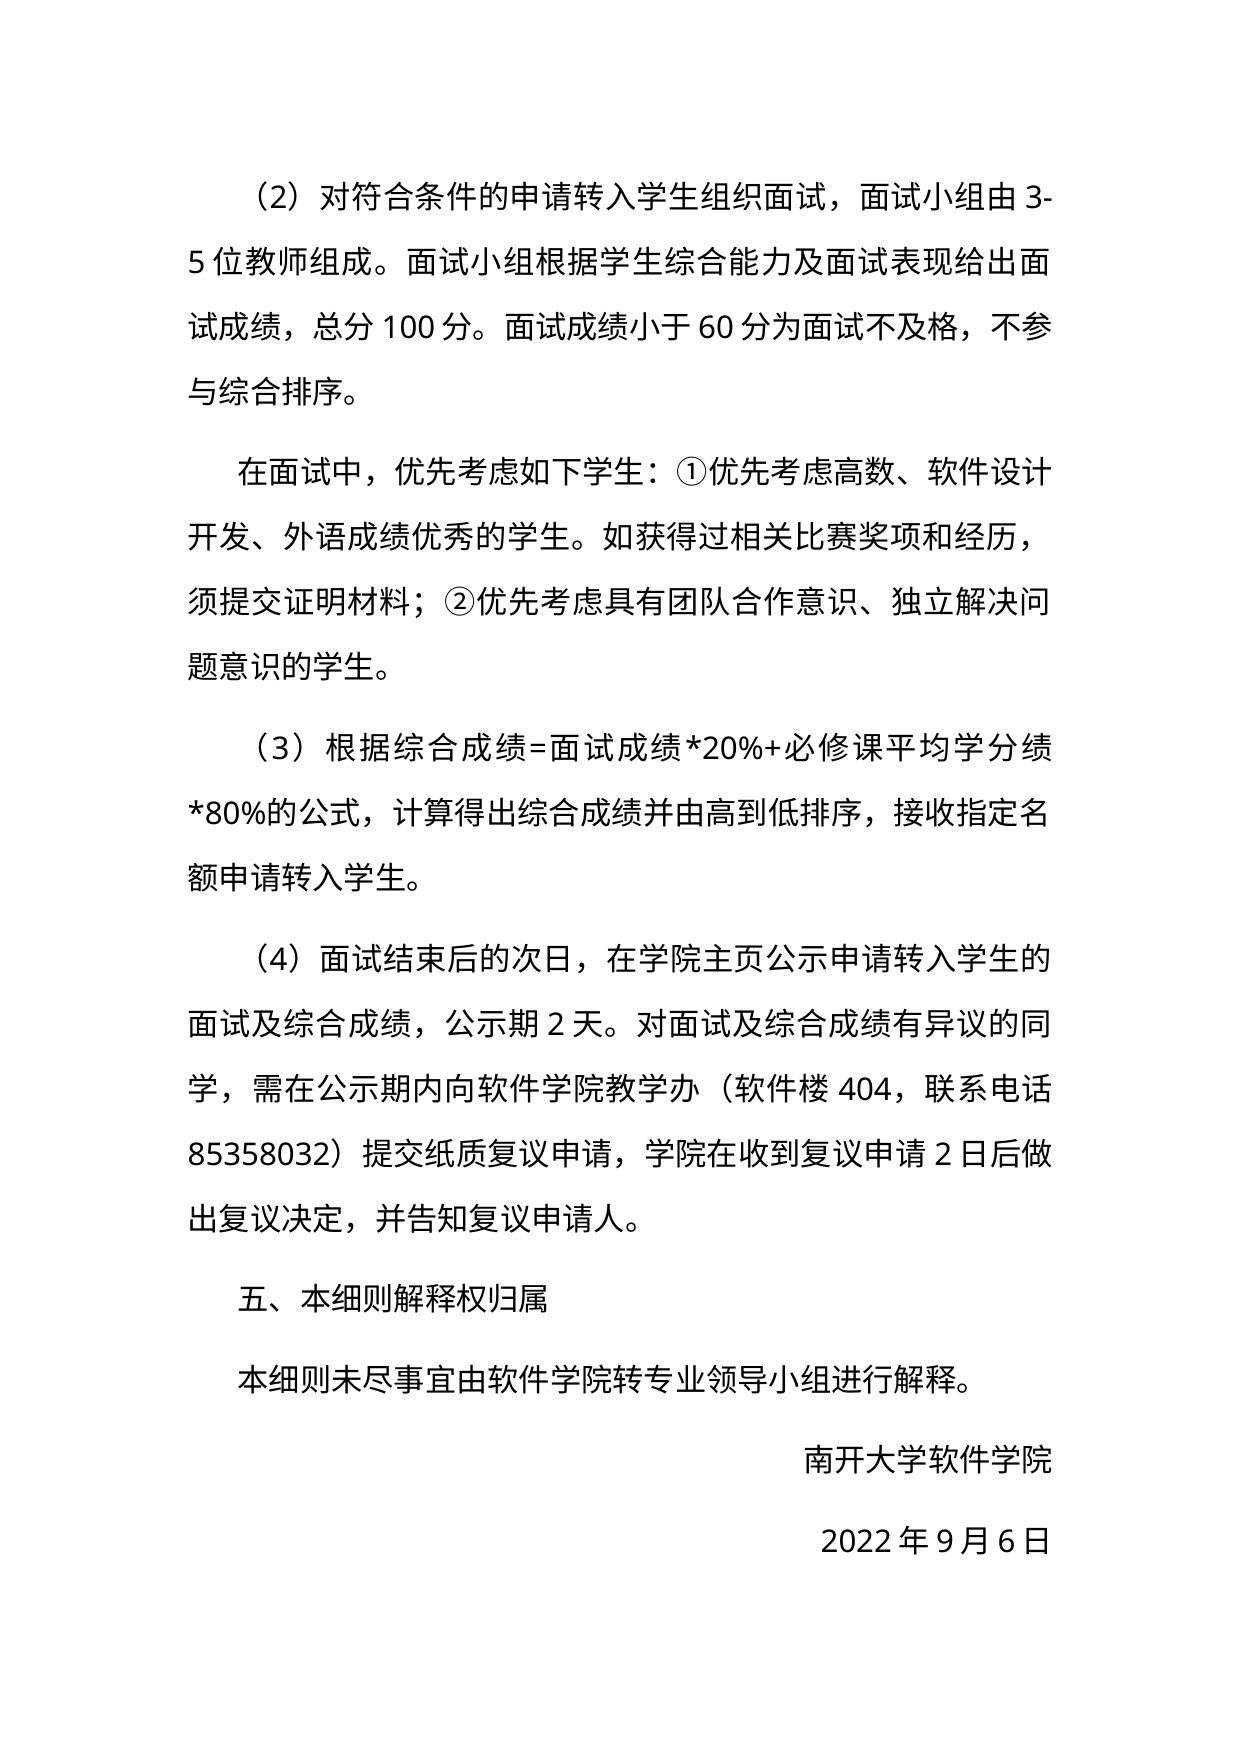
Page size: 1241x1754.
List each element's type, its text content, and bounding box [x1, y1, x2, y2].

text （4）面试结束后的次日，在学院主页公示申请转入学生的面试及综合成绩，公示期2天。对面试及综合成绩有异议的同学，需在公示期内向软件学院教学办（软件楼404，联系电话85358032）提交纸质复议申请，学院在收到复议申请2日后做出复议决定，并告知复议申请人。 [187, 924, 1053, 1249]
text （2）对符合条件的申请转入学生组织面试，面试小组由3-5位教师组成。面试小组根据学生综合能力及面试表现给出面试成绩，总分100分。面试成绩小于60分为面试不及格，不参与综合排序。 [187, 162, 1053, 422]
text 2022年9月6日 [187, 1506, 1053, 1571]
text 在面试中，优先考虑如下学生：①优先考虑高数、软件设计开发、外语成绩优秀的学生。如获得过相关比赛奖项和经历，须提交证明材料；②优先考虑具有团队合作意识、独立解决问题意识的学生。 [187, 438, 1053, 698]
text 南开大学软件学院 [187, 1426, 1053, 1491]
text 本细则未尽事宜由软件学院转专业领导小组进行解释。 [187, 1345, 1053, 1410]
text （3）根据综合成绩=面试成绩*20%+必修课平均学分绩*80%的公式，计算得出综合成绩并由高到低排序，接收指定名额申请转入学生。 [187, 713, 1053, 908]
text 五、本细则解释权归属 [187, 1264, 1053, 1329]
